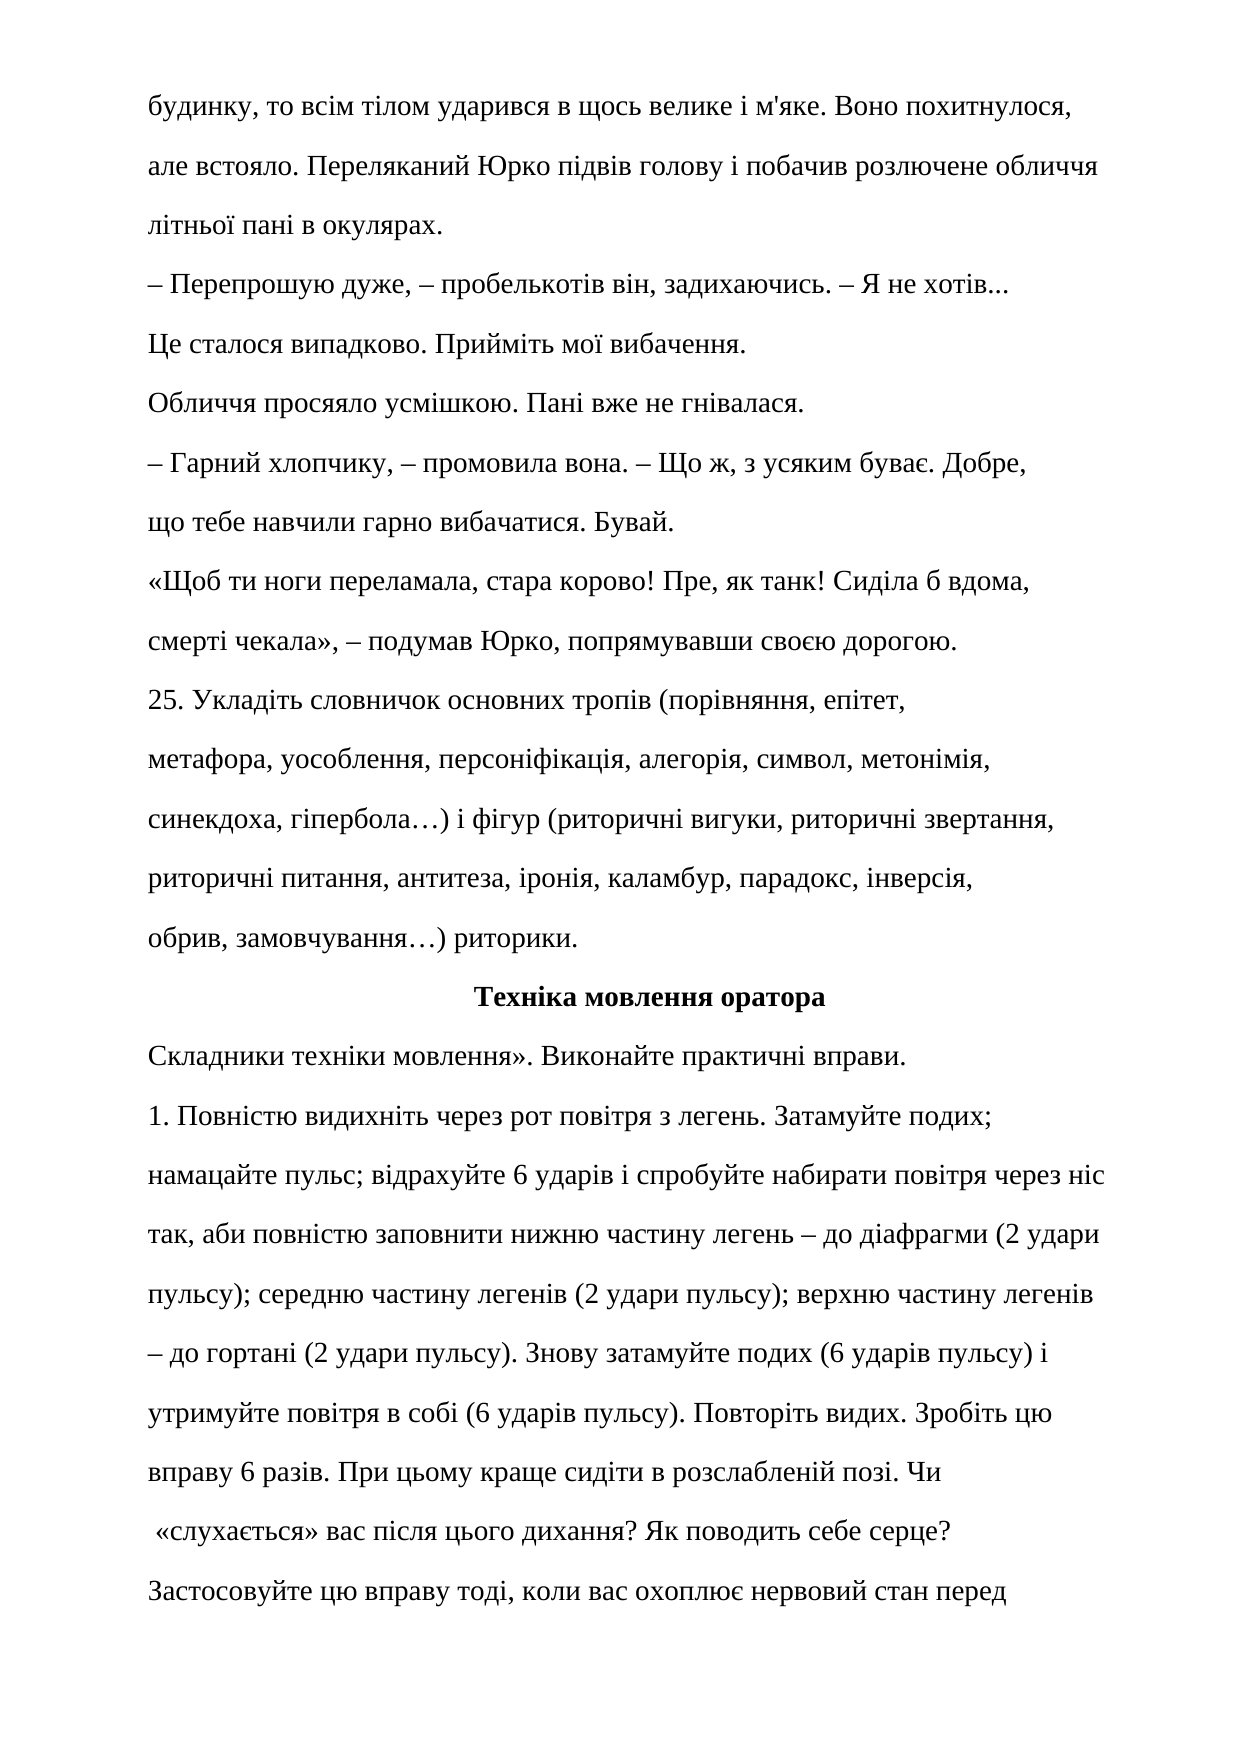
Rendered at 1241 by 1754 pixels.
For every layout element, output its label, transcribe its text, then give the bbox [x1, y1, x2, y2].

text Техніка мовлення оратора [148, 979, 1152, 1013]
text Складники техніки мовлення». Виконайте практичні вправи. [148, 1038, 1152, 1072]
text Обличчя просяяло усмішкою. Пані вже не гнівалася. [148, 385, 1152, 419]
text намацайте пульс; відрахуйте 6 ударів і спробуйте набирати повітря через ніс [148, 1157, 1152, 1191]
text Застосовуйте цю вправу тоді, коли вас охоплює нервовий стан перед [148, 1573, 1152, 1606]
text риторичні питання, антитеза, іронія, каламбур, парадокс, інверсія, [148, 860, 1152, 894]
text вправу 6 разів. При цьому краще сидіти в розслабленій позі. Чи [148, 1454, 1152, 1488]
text літньої пані в окулярах. [148, 207, 1152, 241]
text «Щоб ти ноги переламала, стара корово! Пре, як танк! Сиділа б вдома, [148, 563, 1152, 597]
text 1. Повністю видихніть через рот повітря з легень. Затамуйте подих; [148, 1098, 1152, 1131]
text – Перепрошую дуже, – пробелькотів він, задихаючись. – Я не хотів... [148, 267, 1152, 300]
text «слухається» вас після цього дихання? Як поводить себе серце? [148, 1513, 1152, 1547]
text – до гортані (2 удари пульсу). Знову затамуйте подих (6 ударів пульсу) і [148, 1335, 1152, 1369]
text утримуйте повітря в собі (6 ударів пульсу). Повторіть видих. Зробіть цю [148, 1395, 1152, 1428]
text смерті чекала», – подумав Юрко, попрямувавши своєю дорогою. [148, 623, 1152, 656]
text що тебе навчили гарно вибачатися. Бувай. [148, 504, 1152, 538]
text 25. Укладіть словничок основних тропів (порівняння, епітет, [148, 682, 1152, 716]
text так, аби повністю заповнити нижню частину легень – до діафрагми (2 удари [148, 1217, 1152, 1250]
text пульсу); середню частину легенів (2 удари пульсу); верхню частину легенів [148, 1276, 1152, 1309]
text обрив, замовчування…) риторики. [148, 920, 1152, 953]
text – Гарний хлопчику, – промовила вона. – Що ж, з усяким буває. Добре, [148, 445, 1152, 478]
text Це сталося випадково. Прийміть мої вибачення. [148, 326, 1152, 359]
text але встояло. Переляканий Юрко підвів голову і побачив розлючене обличчя [148, 148, 1152, 181]
text метафора, уособлення, персоніфікація, алегорія, символ, метонімія, [148, 742, 1152, 775]
text синекдоха, гіпербола…) і фігур (риторичні вигуки, риторичні звертання, [148, 801, 1152, 834]
text будинку, то всім тілом ударився в щось велике і м'яке. Воно похитнулося, [148, 88, 1152, 122]
